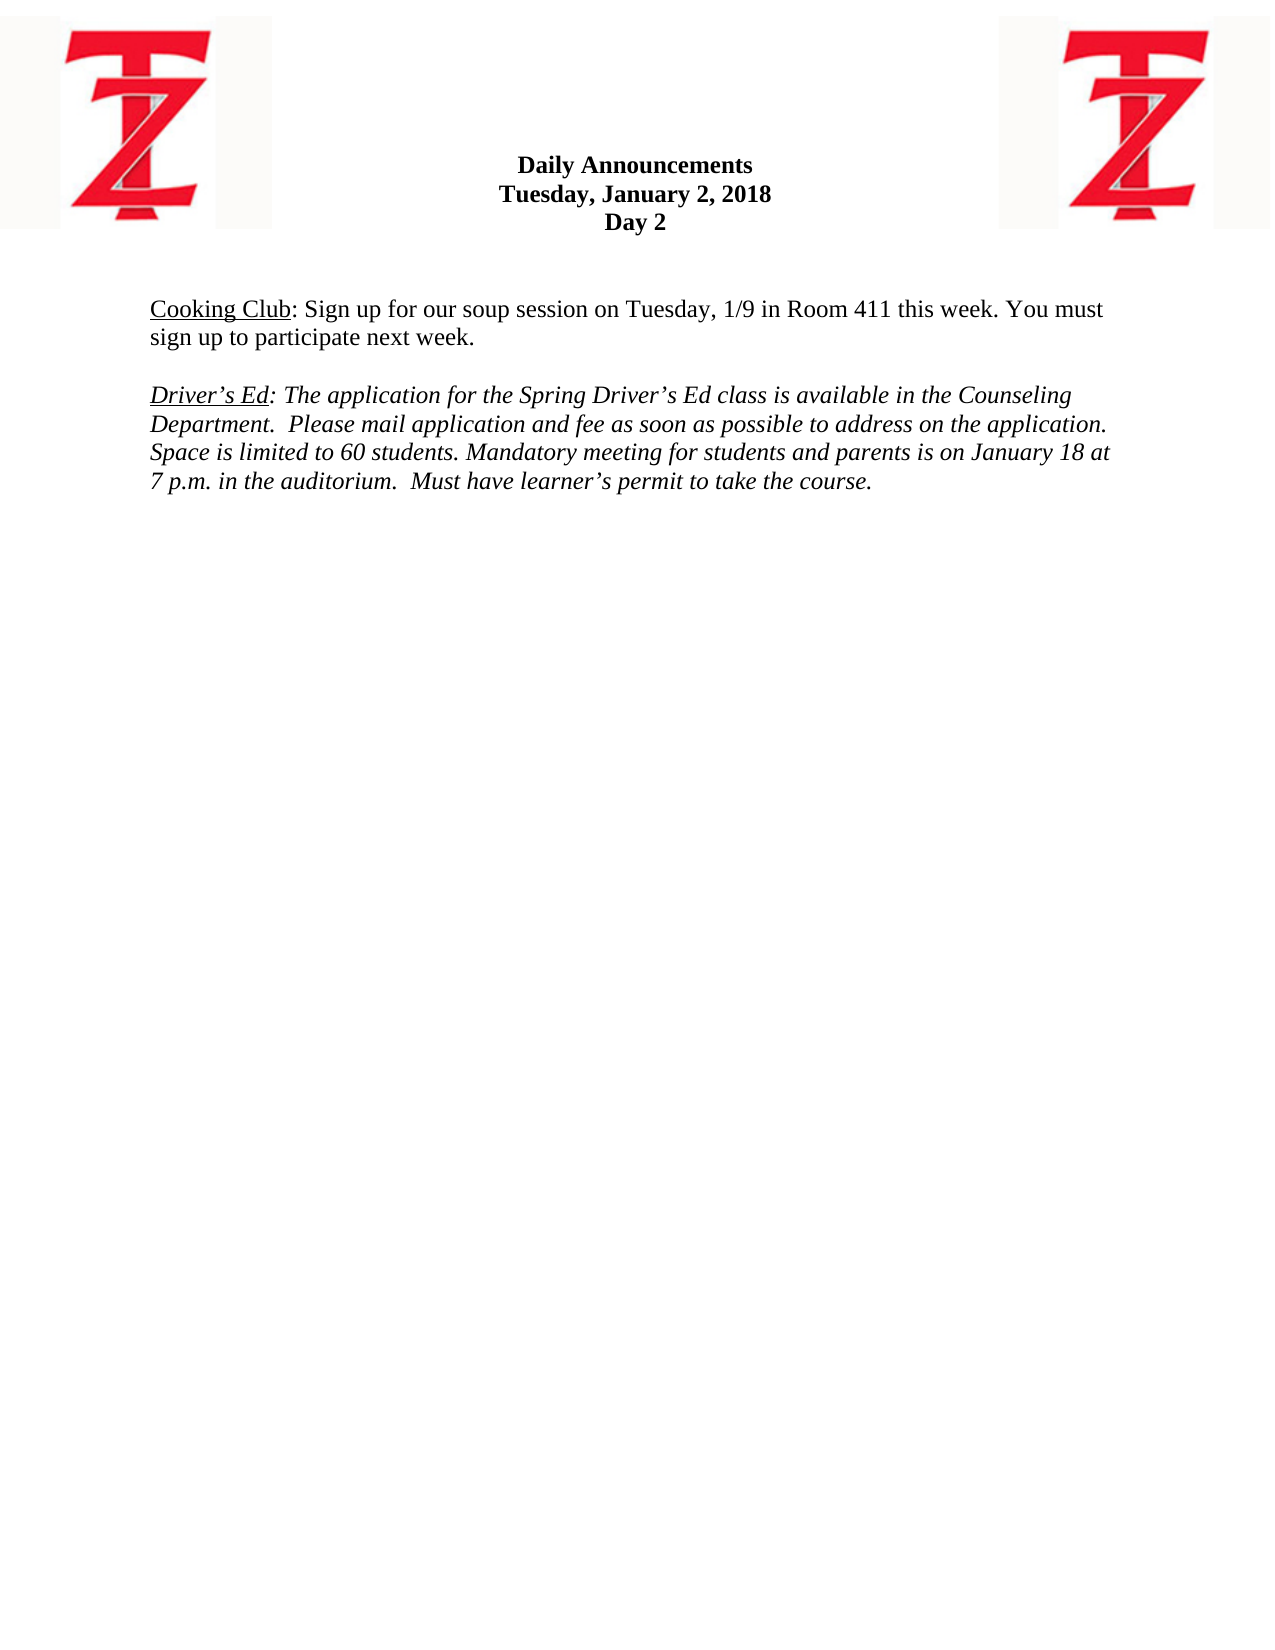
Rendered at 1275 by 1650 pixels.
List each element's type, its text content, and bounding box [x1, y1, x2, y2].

text Cooking Club: Sign up for our soup session on Tuesday, 1/9 in Room 411 this week. You must sign up to participate next week. [150, 294, 1125, 351]
text Daily Announcements [272, 150, 998, 179]
text Day 2 [150, 207, 1125, 236]
text Driver’s Ed: The application for the Spring Driver’s Ed class is available in the Counseling Department. Please mail application and fee as soon as possible to address on the application. Space is limited to 60 students. Mandatory meeting for students and parents is on January 18 at 7 p.m. in the auditorium. Must have learner’s permit to take the course. [150, 380, 1125, 495]
picture [0, 16, 272, 229]
picture [998, 16, 1271, 229]
text Tuesday, January 2, 2018 [272, 179, 998, 207]
